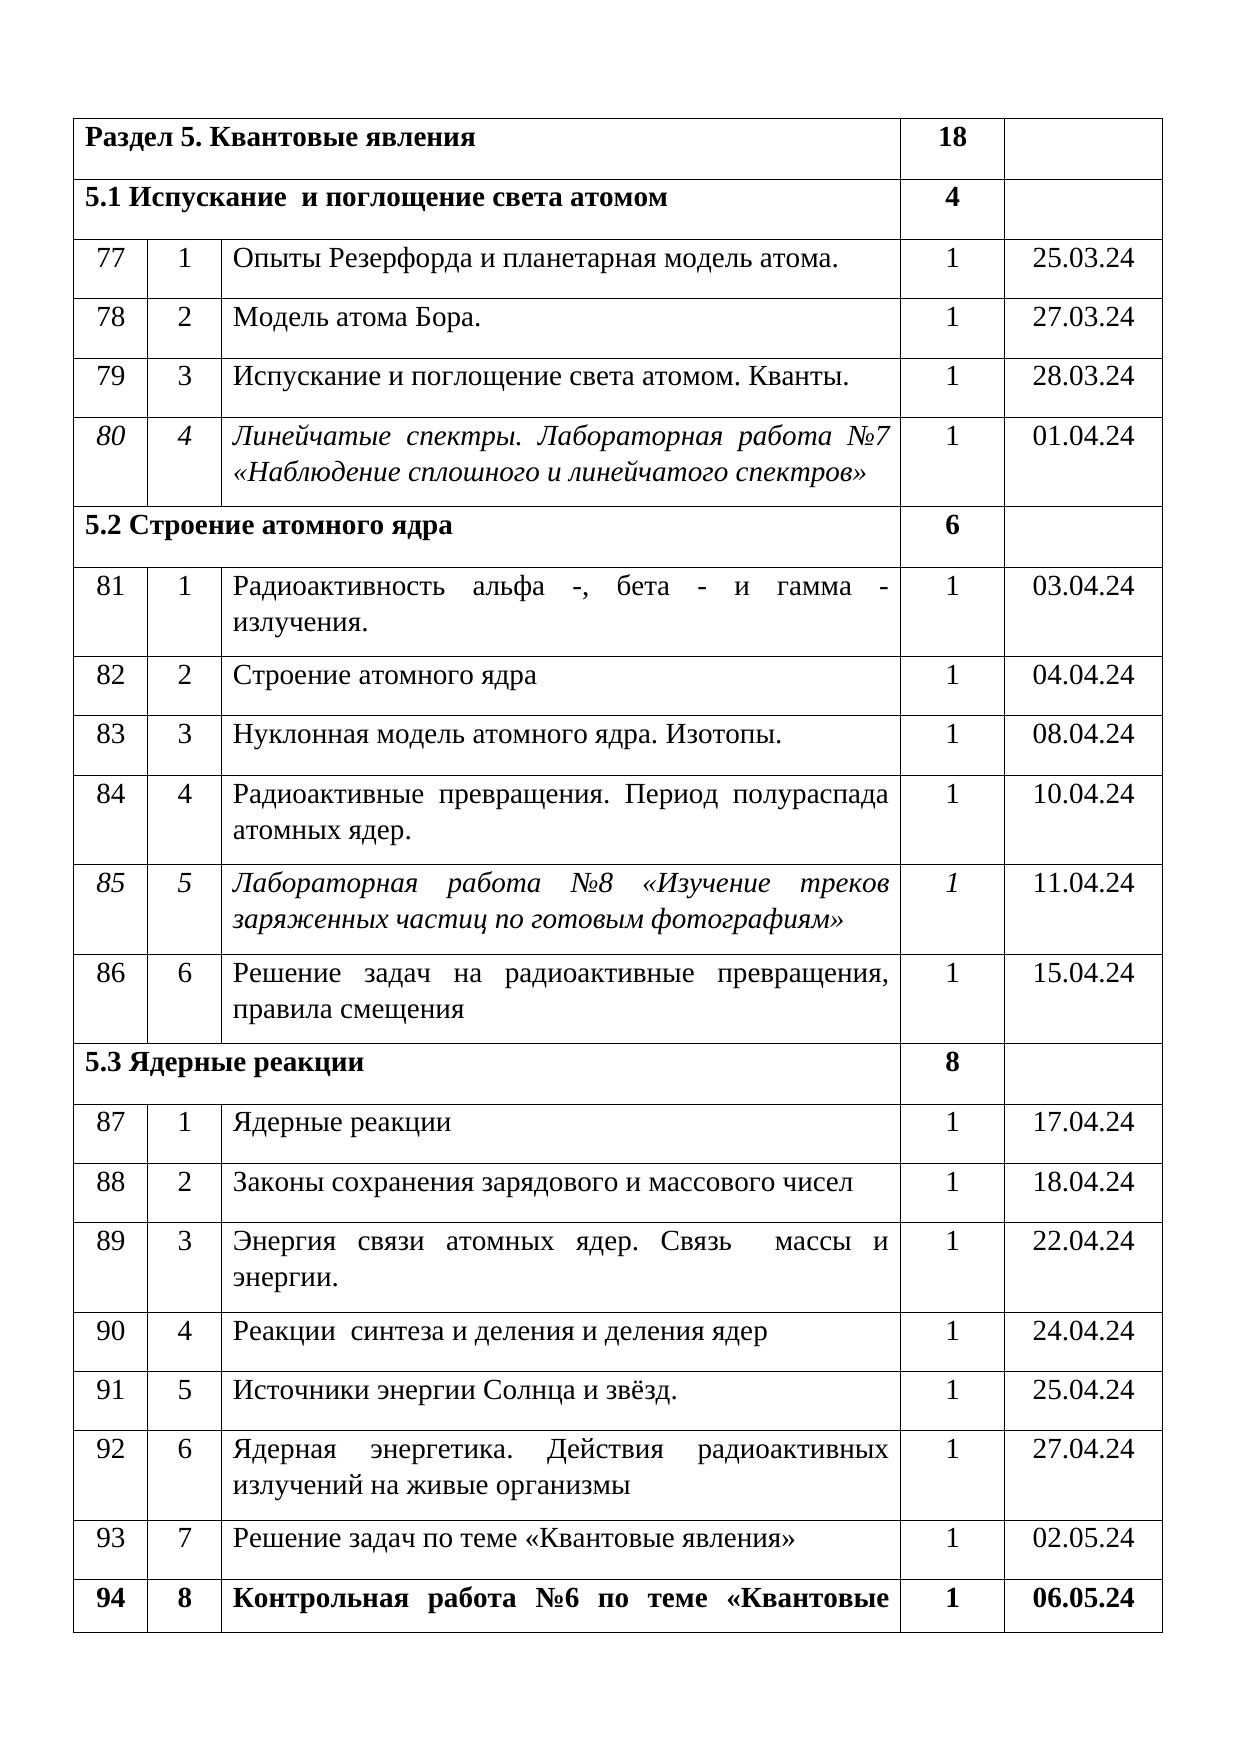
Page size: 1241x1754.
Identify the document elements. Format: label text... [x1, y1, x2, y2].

table_cell 01.04.24 [1005, 418, 1162, 506]
table_cell 5.3 Ядерные реакции [74, 1044, 900, 1103]
table_cell 1 [901, 359, 1004, 417]
table_cell 17.04.24 [1005, 1105, 1162, 1163]
table_cell Линейчатые спектры. Лабораторная работа №7 «Наблюдение сплошного и линейчатого спектров» [222, 418, 900, 506]
table_cell 89 [74, 1223, 147, 1312]
table_cell 87 [74, 1105, 147, 1163]
table_cell 1 [148, 240, 221, 298]
table_cell 02.05.24 [1005, 1521, 1162, 1579]
table_cell 18.04.24 [1005, 1164, 1162, 1222]
table_cell 1 [901, 1223, 1004, 1312]
table_cell [1005, 119, 1162, 178]
table_cell 1 [901, 865, 1004, 954]
table_cell 77 [74, 240, 147, 298]
table_cell 2 [148, 657, 221, 715]
table_cell Модель атома Бора. [222, 299, 900, 357]
table_cell Реакции синтеза и деления и деления ядер [222, 1313, 900, 1371]
table_cell Испускание и поглощение света атомом. Кванты. [222, 359, 900, 417]
table_cell Законы сохранения зарядового и массового чисел [222, 1164, 900, 1222]
table_cell 4 [148, 418, 221, 506]
table_cell Решение задач по теме «Квантовые явления» [222, 1521, 900, 1579]
table_cell Раздел 5. Квантовые явления [74, 119, 900, 178]
table_cell 1 [901, 1521, 1004, 1579]
table_cell Источники энергии Солнца и звёзд. [222, 1372, 900, 1430]
table_cell 88 [74, 1164, 147, 1222]
table_cell 81 [74, 568, 147, 656]
table_cell 3 [148, 716, 221, 775]
table_cell 1 [901, 776, 1004, 864]
table_cell 10.04.24 [1005, 776, 1162, 864]
table_cell 11.04.24 [1005, 865, 1162, 954]
table_cell 1 [901, 1164, 1004, 1222]
table_cell 1 [901, 1313, 1004, 1371]
table_cell 22.04.24 [1005, 1223, 1162, 1312]
table_cell Строение атомного ядра [222, 657, 900, 715]
table_cell Лабораторная работа №8 «Изучение треков заряженных частиц по готовым фотографиям» [222, 865, 900, 954]
table_cell Решение задач на радиоактивные превращения, правила смещения [222, 955, 900, 1043]
table_cell Радиоактивность альфа -, бета - и гамма - излучения. [222, 568, 900, 656]
table_cell 1 [901, 657, 1004, 715]
table_cell 24.04.24 [1005, 1313, 1162, 1371]
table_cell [222, 1580, 900, 1632]
table_cell 92 [74, 1431, 147, 1519]
table_cell 18 [901, 119, 1004, 178]
table_cell 1 [901, 240, 1004, 298]
table_cell 8 [901, 1044, 1004, 1103]
table_cell 5 [148, 1372, 221, 1430]
table_cell 27.03.24 [1005, 299, 1162, 357]
table_cell 1 [901, 955, 1004, 1043]
table_cell 6 [901, 507, 1004, 567]
table_cell 03.04.24 [1005, 568, 1162, 656]
table_cell 1 [901, 716, 1004, 775]
table_cell 1 [148, 568, 221, 656]
table_cell 25.04.24 [1005, 1372, 1162, 1430]
table_cell 7 [148, 1521, 221, 1579]
table_cell 84 [74, 776, 147, 864]
table_cell 06.05.24 [1005, 1580, 1162, 1632]
table_cell 8 [148, 1580, 221, 1632]
table_cell 6 [148, 955, 221, 1043]
table_cell 2 [148, 299, 221, 357]
table_cell Ядерная энергетика. Действия радиоактивных излучений на живые организмы [222, 1431, 900, 1519]
table_cell 1 [148, 1105, 221, 1163]
table_cell 08.04.24 [1005, 716, 1162, 775]
table_cell 90 [74, 1313, 147, 1371]
table_cell 78 [74, 299, 147, 357]
table_cell 93 [74, 1521, 147, 1579]
table_cell 1 [901, 1372, 1004, 1430]
table_cell 25.03.24 [1005, 240, 1162, 298]
table_cell 1 [901, 299, 1004, 357]
table_cell 2 [148, 1164, 221, 1222]
table_cell [1005, 507, 1162, 567]
table_cell [1005, 180, 1162, 239]
table_cell 1 [901, 1105, 1004, 1163]
table_cell 85 [74, 865, 147, 954]
table_cell Опыты Резерфорда и планетарная модель атома. [222, 240, 900, 298]
table_cell 82 [74, 657, 147, 715]
table_cell 1 [901, 1580, 1004, 1632]
table_cell 04.04.24 [1005, 657, 1162, 715]
table_cell 83 [74, 716, 147, 775]
table_cell 28.03.24 [1005, 359, 1162, 417]
table_cell 5 [148, 865, 221, 954]
table_cell 4 [901, 180, 1004, 239]
table_cell 1 [901, 1431, 1004, 1519]
table_cell 3 [148, 1223, 221, 1312]
table_cell 1 [901, 568, 1004, 656]
table_cell 79 [74, 359, 147, 417]
table_cell 27.04.24 [1005, 1431, 1162, 1519]
table_cell 6 [148, 1431, 221, 1519]
table_cell 86 [74, 955, 147, 1043]
table_cell 5.2 Строение атомного ядра [74, 507, 900, 567]
table_cell Радиоактивные превращения. Период полураспада атомных ядер. [222, 776, 900, 864]
table_cell 15.04.24 [1005, 955, 1162, 1043]
table_cell 4 [148, 1313, 221, 1371]
table_cell 80 [74, 418, 147, 506]
table_cell Нуклонная модель атомного ядра. Изотопы. [222, 716, 900, 775]
table_cell 1 [901, 418, 1004, 506]
table_cell 5.1 Испускание и поглощение света атомом [74, 180, 900, 239]
table_cell 4 [148, 776, 221, 864]
table_cell 91 [74, 1372, 147, 1430]
table_cell 94 [74, 1580, 147, 1632]
table_cell Энергия связи атомных ядер. Связь массы и энергии. [222, 1223, 900, 1312]
table_cell 3 [148, 359, 221, 417]
table_cell Ядерные реакции [222, 1105, 900, 1163]
table_cell [1005, 1044, 1162, 1103]
